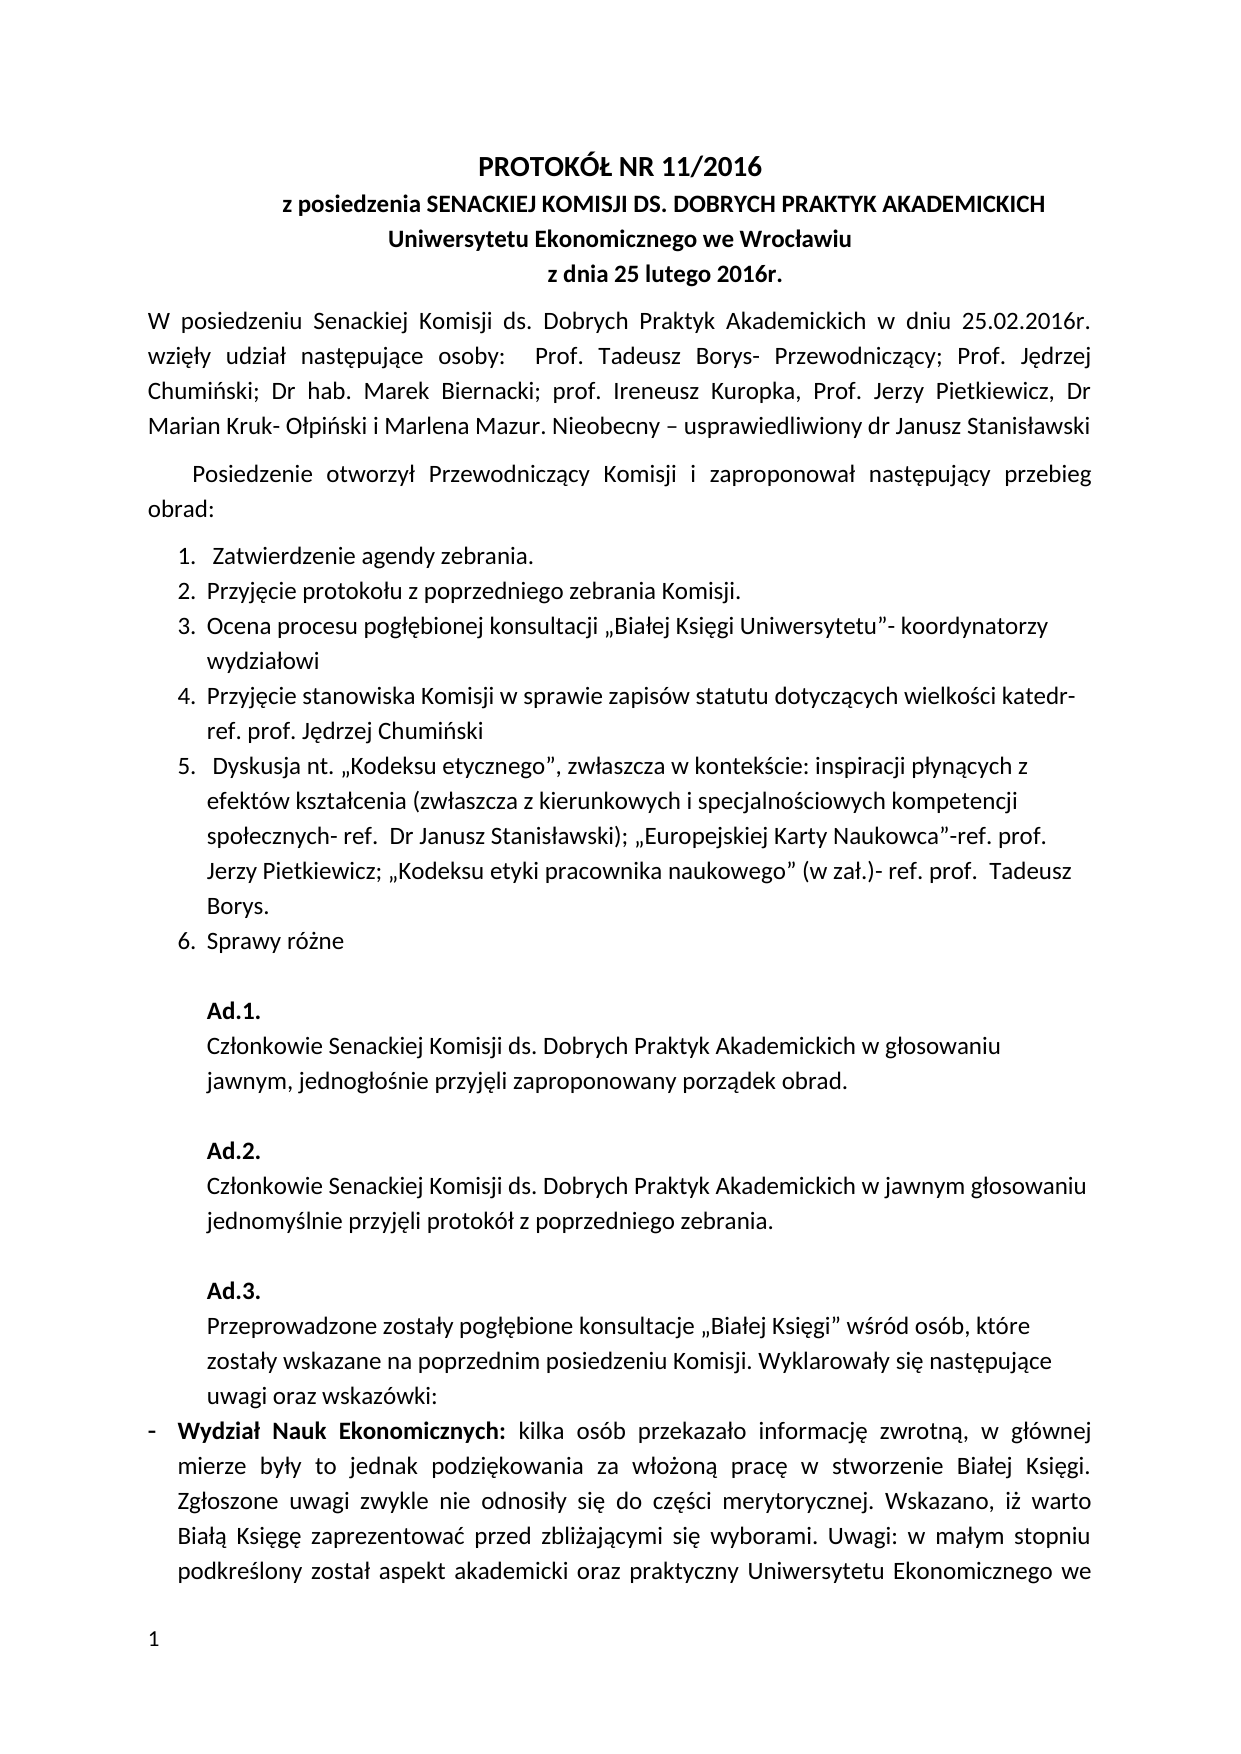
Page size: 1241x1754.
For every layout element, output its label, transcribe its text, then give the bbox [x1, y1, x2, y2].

text W posiedzeniu Senackiej Komisji ds. Dobrych Praktyk Akademickich w dniu 25.02.2016r. wzięły udział następujące osoby: Prof. Tadeusz Borys- Przewodniczący; Prof. Jędrzej Chumiński; Dr hab. Marek Biernacki; prof. Ireneusz Kuropka, Prof. Jerzy Pietkiewicz, Dr Marian Kruk- Ołpiński i Marlena Mazur. Nieobecny – usprawiedliwiony dr Janusz Stanisławski [148, 305, 1093, 441]
text PROTOKÓŁ NR 11/2016 z posiedzenia SENACKIEJ KOMISJI DS. DOBRYCH PRAKTYK AKADEMICKICH Uniwersytetu Ekonomicznego we Wrocławiu z dnia 25 lutego 2016r. [148, 148, 1093, 288]
list Zatwierdzenie agendy zebrania. [177, 540, 1093, 571]
list Dyskusja nt. „Kodeksu etycznego”, zwłaszcza w kontekście: inspiracji płynących z efektów kształcenia (zwłaszcza z kierunkowych i specjalnościowych kompetencji społecznych- ref. Dr Janusz Stanisławski); „Europejskiej Karty Naukowca”-ref. prof. Jerzy Pietkiewicz; „Kodeksu etyki pracownika naukowego” (w zał.)- ref. prof. Tadeusz Borys. [177, 750, 1093, 921]
list Ocena procesu pogłębionej konsultacji „Białej Księgi Uniwersytetu”- koordynatorzy wydziałowi [177, 610, 1093, 676]
list Przyjęcie stanowiska Komisji w sprawie zapisów statutu dotyczących wielkości katedr- ref. prof. Jędrzej Chumiński [177, 680, 1093, 746]
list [148, 1415, 1093, 1586]
list Sprawy różne Ad.1. Członkowie Senackiej Komisji ds. Dobrych Praktyk Akademickich w głosowaniu jawnym, jednogłośnie przyjęli zaproponowany porządek obrad. Ad.2. Członkowie Senackiej Komisji ds. Dobrych Praktyk Akademickich w jawnym głosowaniu jednomyślnie przyjęli protokół z poprzedniego zebrania. Ad.3. Przeprowadzone zostały pogłębione konsultacje „Białej Księgi” wśród osób, które zostały wskazane na poprzednim posiedzeniu Komisji. Wyklarowały się następujące uwagi oraz wskazówki: [177, 925, 1093, 1411]
text Posiedzenie otworzył Przewodniczący Komisji i zaproponował następujący przebieg obrad: [148, 458, 1093, 523]
list Przyjęcie protokołu z poprzedniego zebrania Komisji. [177, 575, 1093, 606]
